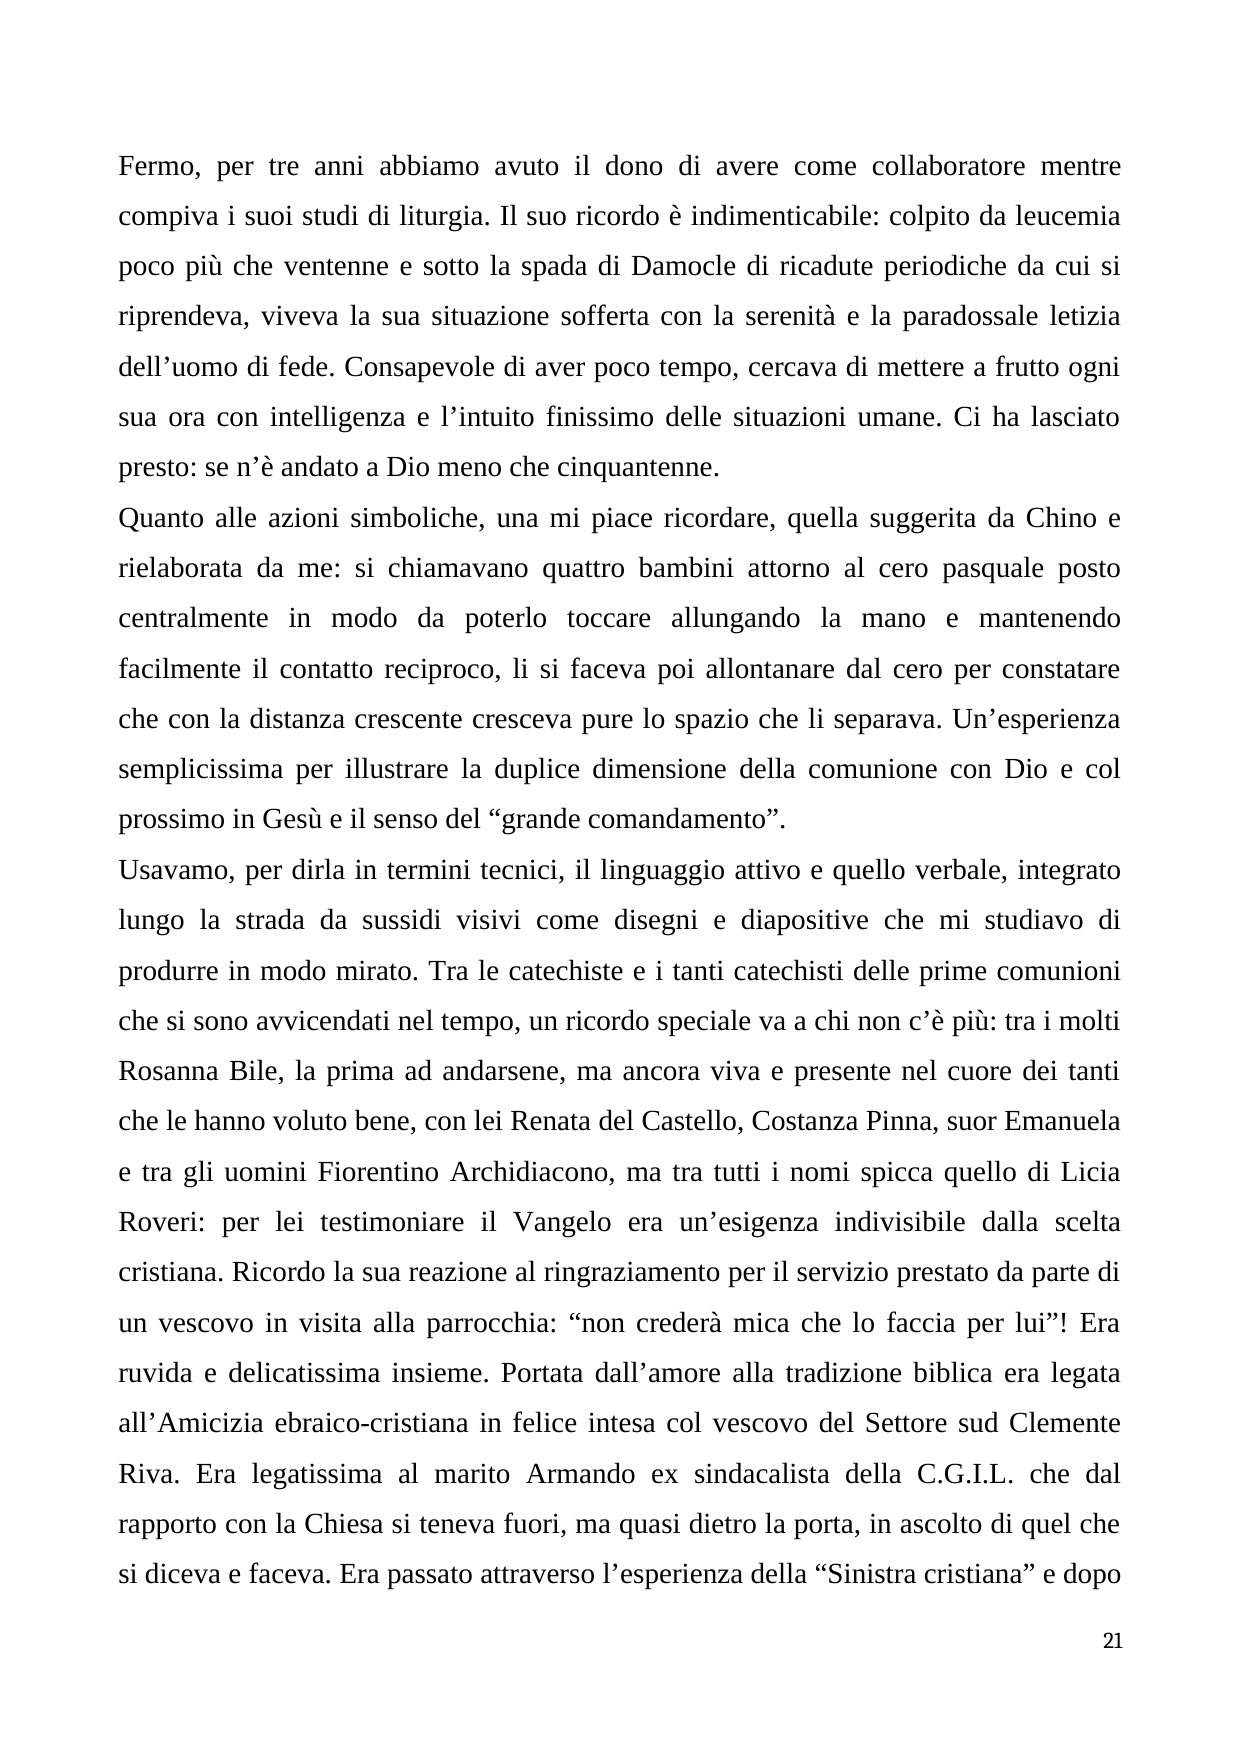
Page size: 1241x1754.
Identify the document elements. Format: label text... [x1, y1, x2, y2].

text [118, 148, 1122, 483]
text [118, 852, 1122, 1590]
text Quanto alle azioni simboliche, una mi piace ricordare, quella suggerita da Chino e rielaborata da me: si chiamavano quattro bambini attorno al cero pasquale posto centralmente in modo da poterlo toccare allungando la mano e mantenendo facilmente il contatto reciproco, li si faceva poi allontanare dal cero per constatare che con la distanza crescente cresceva pure lo spazio che li separava. Un’esperienza semplicissima per illustrare la duplice dimensione della comunione con Dio e col prossimo in Gesù e il senso del “grande comandamento”. [118, 500, 1122, 835]
